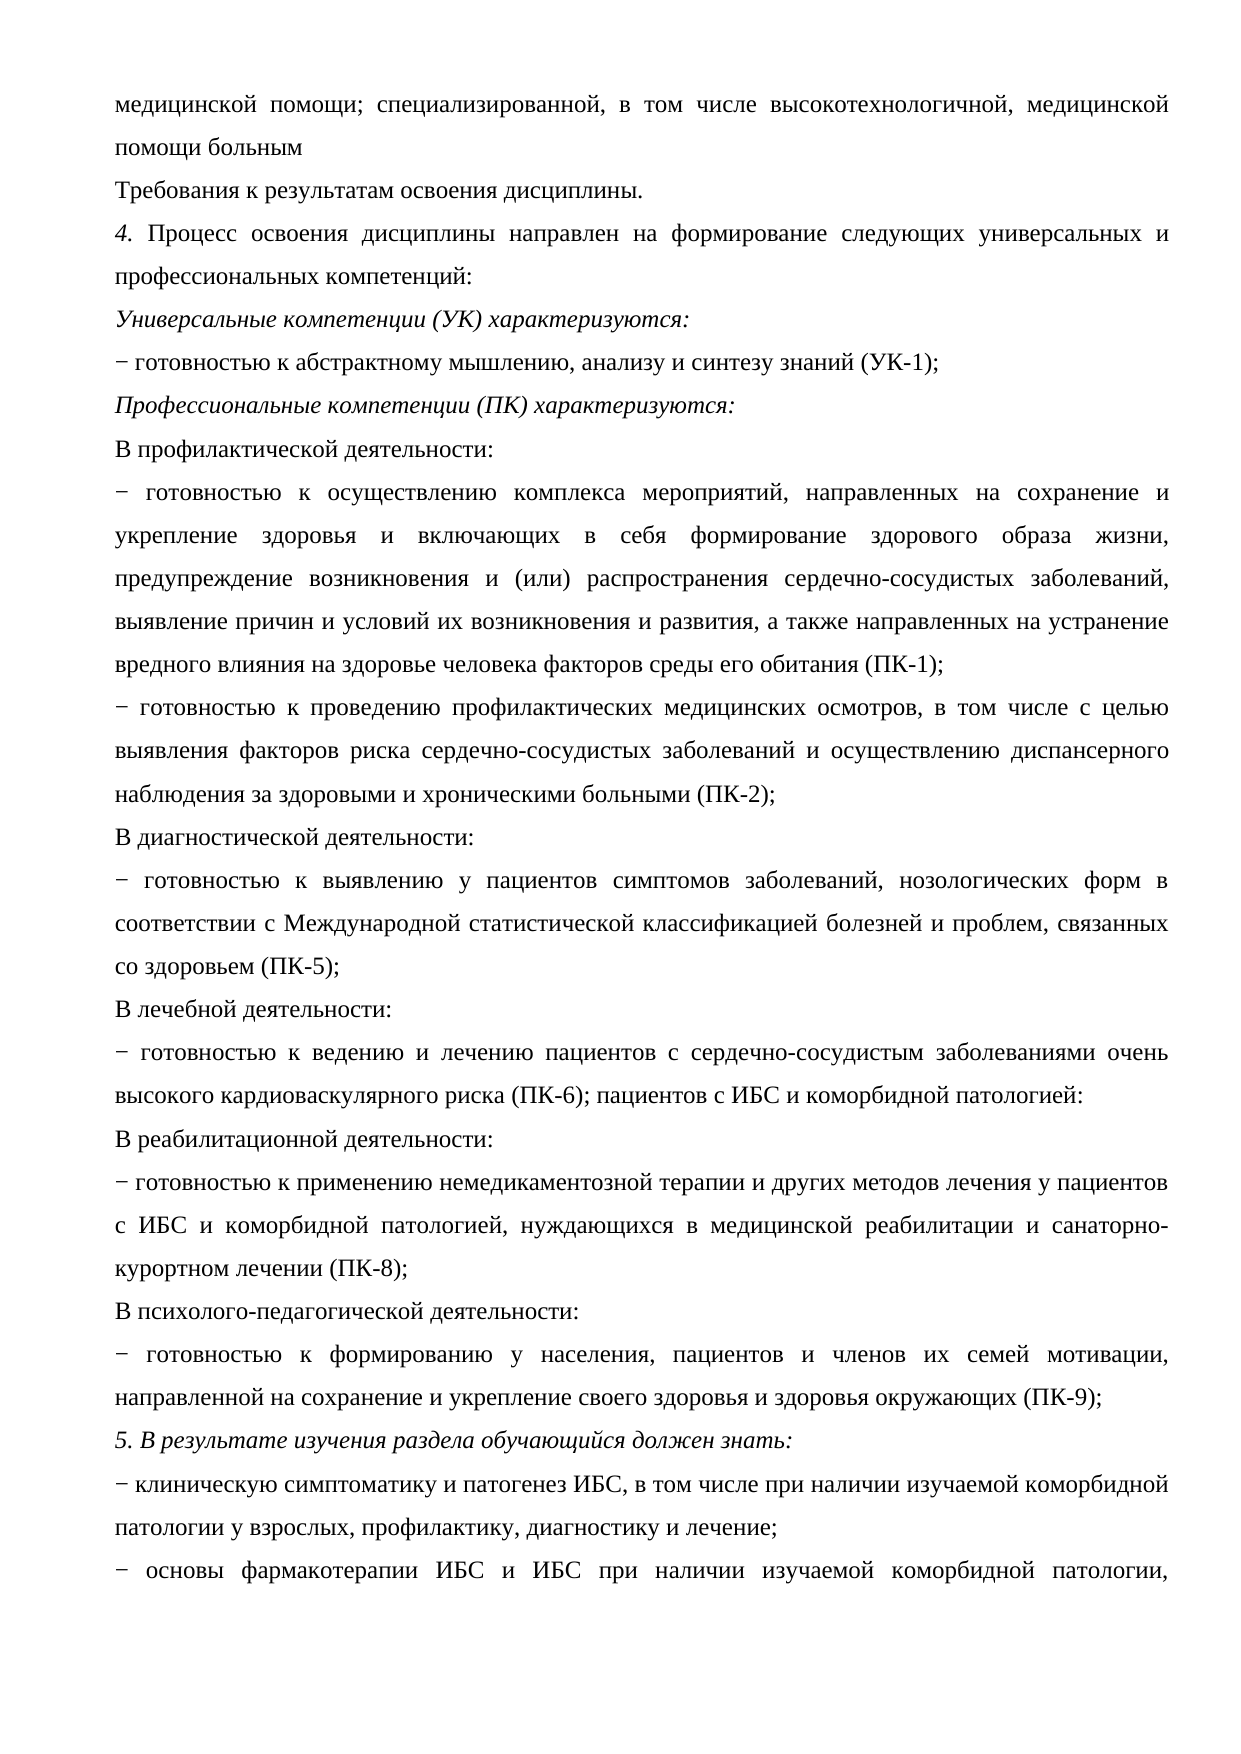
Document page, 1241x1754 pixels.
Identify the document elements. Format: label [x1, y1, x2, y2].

table_header [103, 89, 1181, 1584]
